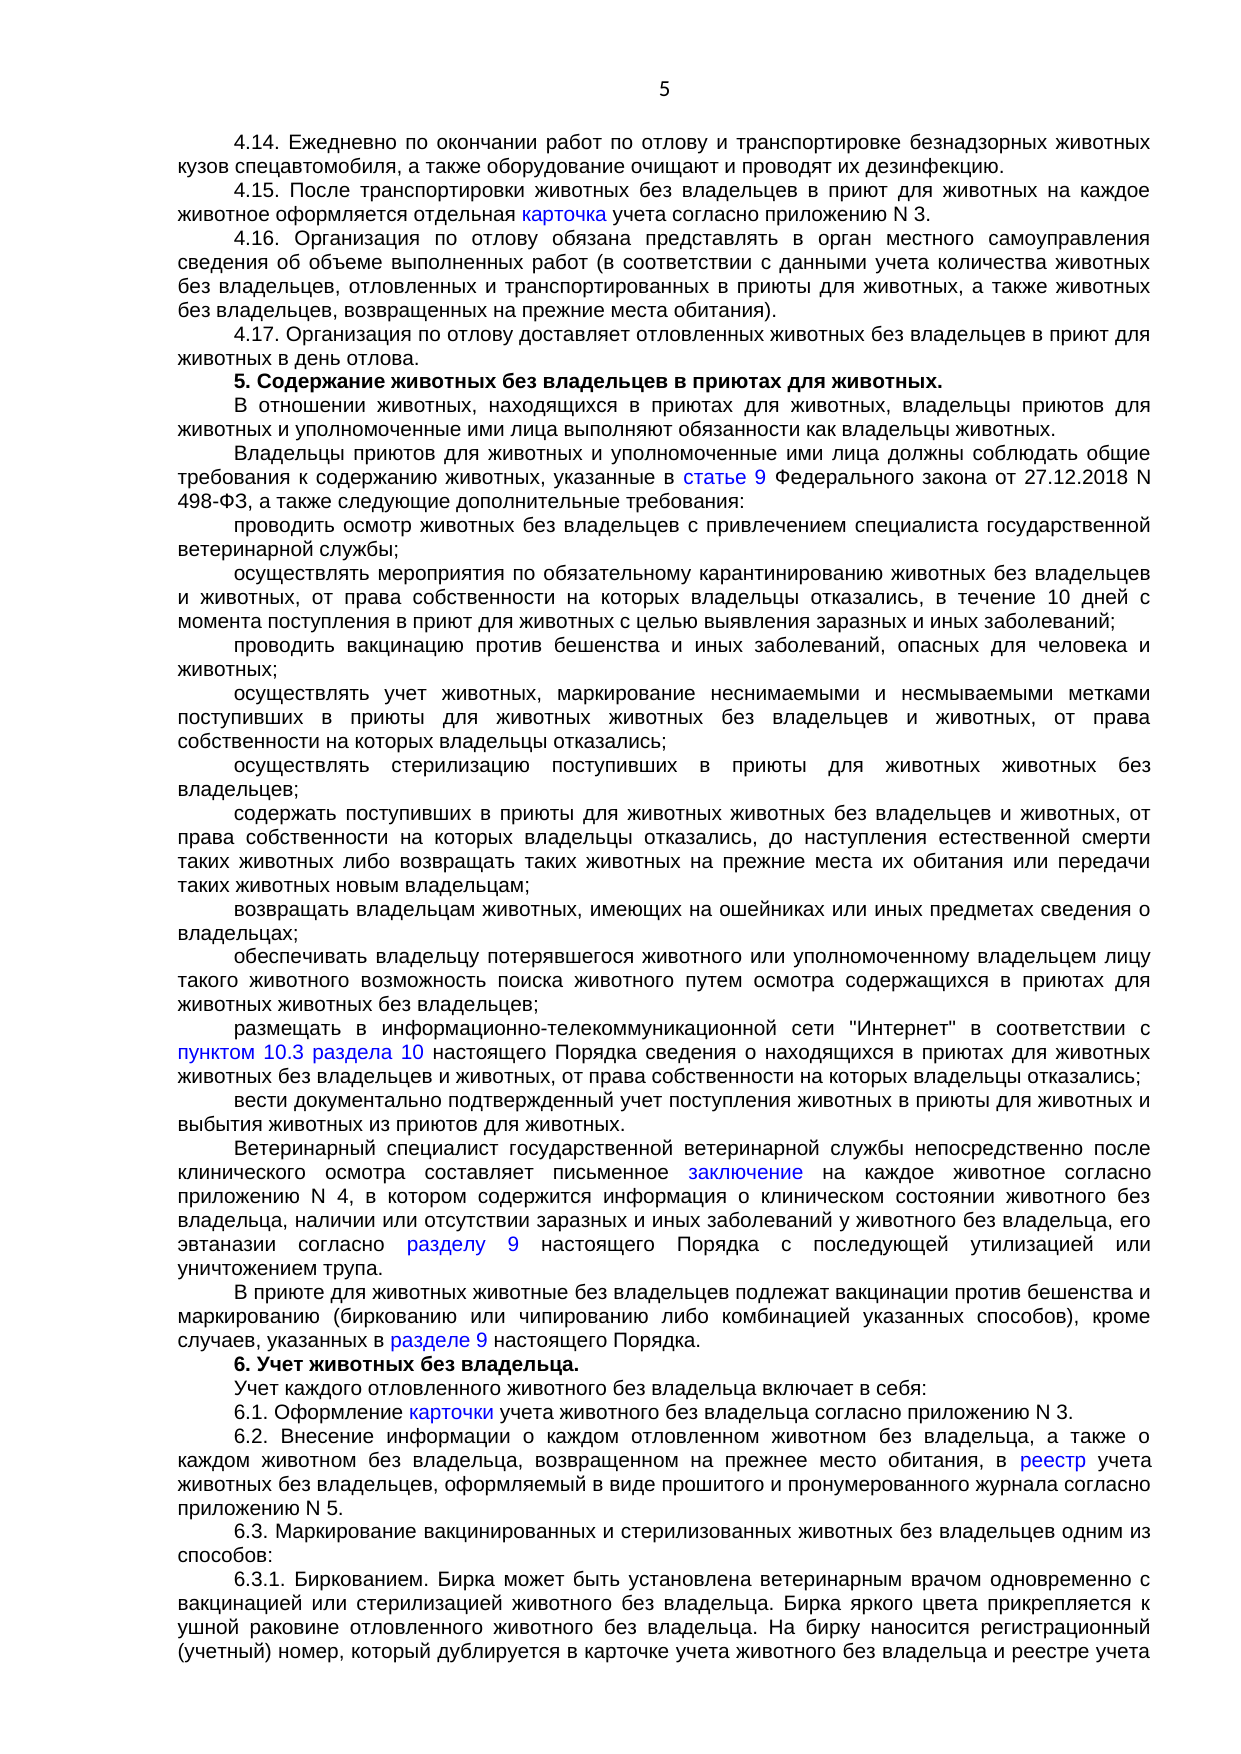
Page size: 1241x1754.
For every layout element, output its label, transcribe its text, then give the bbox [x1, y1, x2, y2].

title 5. Содержание животных без владельцев в приютах для животных. [177, 369, 1152, 393]
title 6. Учет животных без владельца. [177, 1352, 1152, 1376]
text осуществлять мероприятия по обязательному карантинированию животных без владельцев и животных, от права собственности на которых владельцы отказались, в течение 10 дней с момента поступления в приют для животных с целью выявления заразных и иных заболеваний; [177, 561, 1152, 633]
text 6.1. Оформление карточки учета животного без владельца согласно приложению N 3. [177, 1399, 1152, 1423]
text размещать в информационно-телекоммуникационной сети "Интернет" в соответствии с пунктом 10.3 раздела 10 настоящего Порядка сведения о находящихся в приютах для животных животных без владельцев и животных, от права собственности на которых владельцы отказались; [177, 1016, 1152, 1088]
text осуществлять учет животных, маркирование неснимаемыми и несмываемыми метками поступивших в приюты для животных животных без владельцев и животных, от права собственности на которых владельцы отказались; [177, 681, 1152, 753]
text содержать поступивших в приюты для животных животных без владельцев и животных, от права собственности на которых владельцы отказались, до наступления естественной смерти таких животных либо возвращать таких животных на прежние места их обитания или передачи таких животных новым владельцам; [177, 801, 1152, 896]
text проводить вакцинацию против бешенства и иных заболеваний, опасных для человека и животных; [177, 633, 1152, 681]
text осуществлять стерилизацию поступивших в приюты для животных животных без владельцев; [177, 753, 1152, 801]
text В приюте для животных животные без владельцев подлежат вакцинации против бешенства и маркированию (биркованию или чипированию либо комбинацией указанных способов), кроме случаев, указанных в разделе 9 настоящего Порядка. [177, 1280, 1152, 1352]
text 4.16. Организация по отлову обязана представлять в орган местного самоуправления сведения об объеме выполненных работ (в соответствии с данными учета количества животных без владельцев, отловленных и транспортированных в приюты для животных, а также животных без владельцев, возвращенных на прежние места обитания). [177, 226, 1152, 321]
text 6.3. Маркирование вакцинированных и стерилизованных животных без владельцев одним из способов: [177, 1519, 1152, 1567]
text В отношении животных, находящихся в приютах для животных, владельцы приютов для животных и уполномоченные ими лица выполняют обязанности как владельцы животных. [177, 393, 1152, 441]
text 6.2. Внесение информации о каждом отловленном животном без владельца, а также о каждом животном без владельца, возвращенном на прежнее место обитания, в реестр учета животных без владельцев, оформляемый в виде прошитого и пронумерованного журнала согласно приложению N 5. [177, 1423, 1152, 1519]
text 4.14. Ежедневно по окончании работ по отлову и транспортировке безнадзорных животных кузов спецавтомобиля, а также оборудование очищают и проводят их дезинфекцию. [177, 130, 1152, 178]
text обеспечивать владельцу потерявшегося животного или уполномоченному владельцем лицу такого животного возможность поиска животного путем осмотра содержащихся в приютах для животных животных без владельцев; [177, 944, 1152, 1016]
text Ветеринарный специалист государственной ветеринарной службы непосредственно после клинического осмотра составляет письменное заключение на каждое животное согласно приложению N 4, в котором содержится информация о клиническом состоянии животного без владельца, наличии или отсутствии заразных и иных заболеваний у животного без владельца, его эвтаназии согласно разделу 9 настоящего Порядка с последующей утилизацией или уничтожением трупа. [177, 1136, 1152, 1280]
text Учет каждого отловленного животного без владельца включает в себя: [177, 1376, 1152, 1399]
text вести документально подтвержденный учет поступления животных в приюты для животных и выбытия животных из приютов для животных. [177, 1088, 1152, 1136]
text 4.15. После транспортировки животных без владельцев в приют для животных на каждое животное оформляется отдельная карточка учета согласно приложению N 3. [177, 178, 1152, 226]
text 4.17. Организация по отлову доставляет отловленных животных без владельцев в приют для животных в день отлова. [177, 321, 1152, 369]
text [177, 1567, 1152, 1663]
text возвращать владельцам животных, имеющих на ошейниках или иных предметах сведения о владельцах; [177, 896, 1152, 944]
text Владельцы приютов для животных и уполномоченные ими лица должны соблюдать общие требования к содержанию животных, указанные в статье 9 Федерального закона от 27.12.2018 N 498-ФЗ, а также следующие дополнительные требования: [177, 441, 1152, 513]
text проводить осмотр животных без владельцев с привлечением специалиста государственной ветеринарной службы; [177, 513, 1152, 561]
